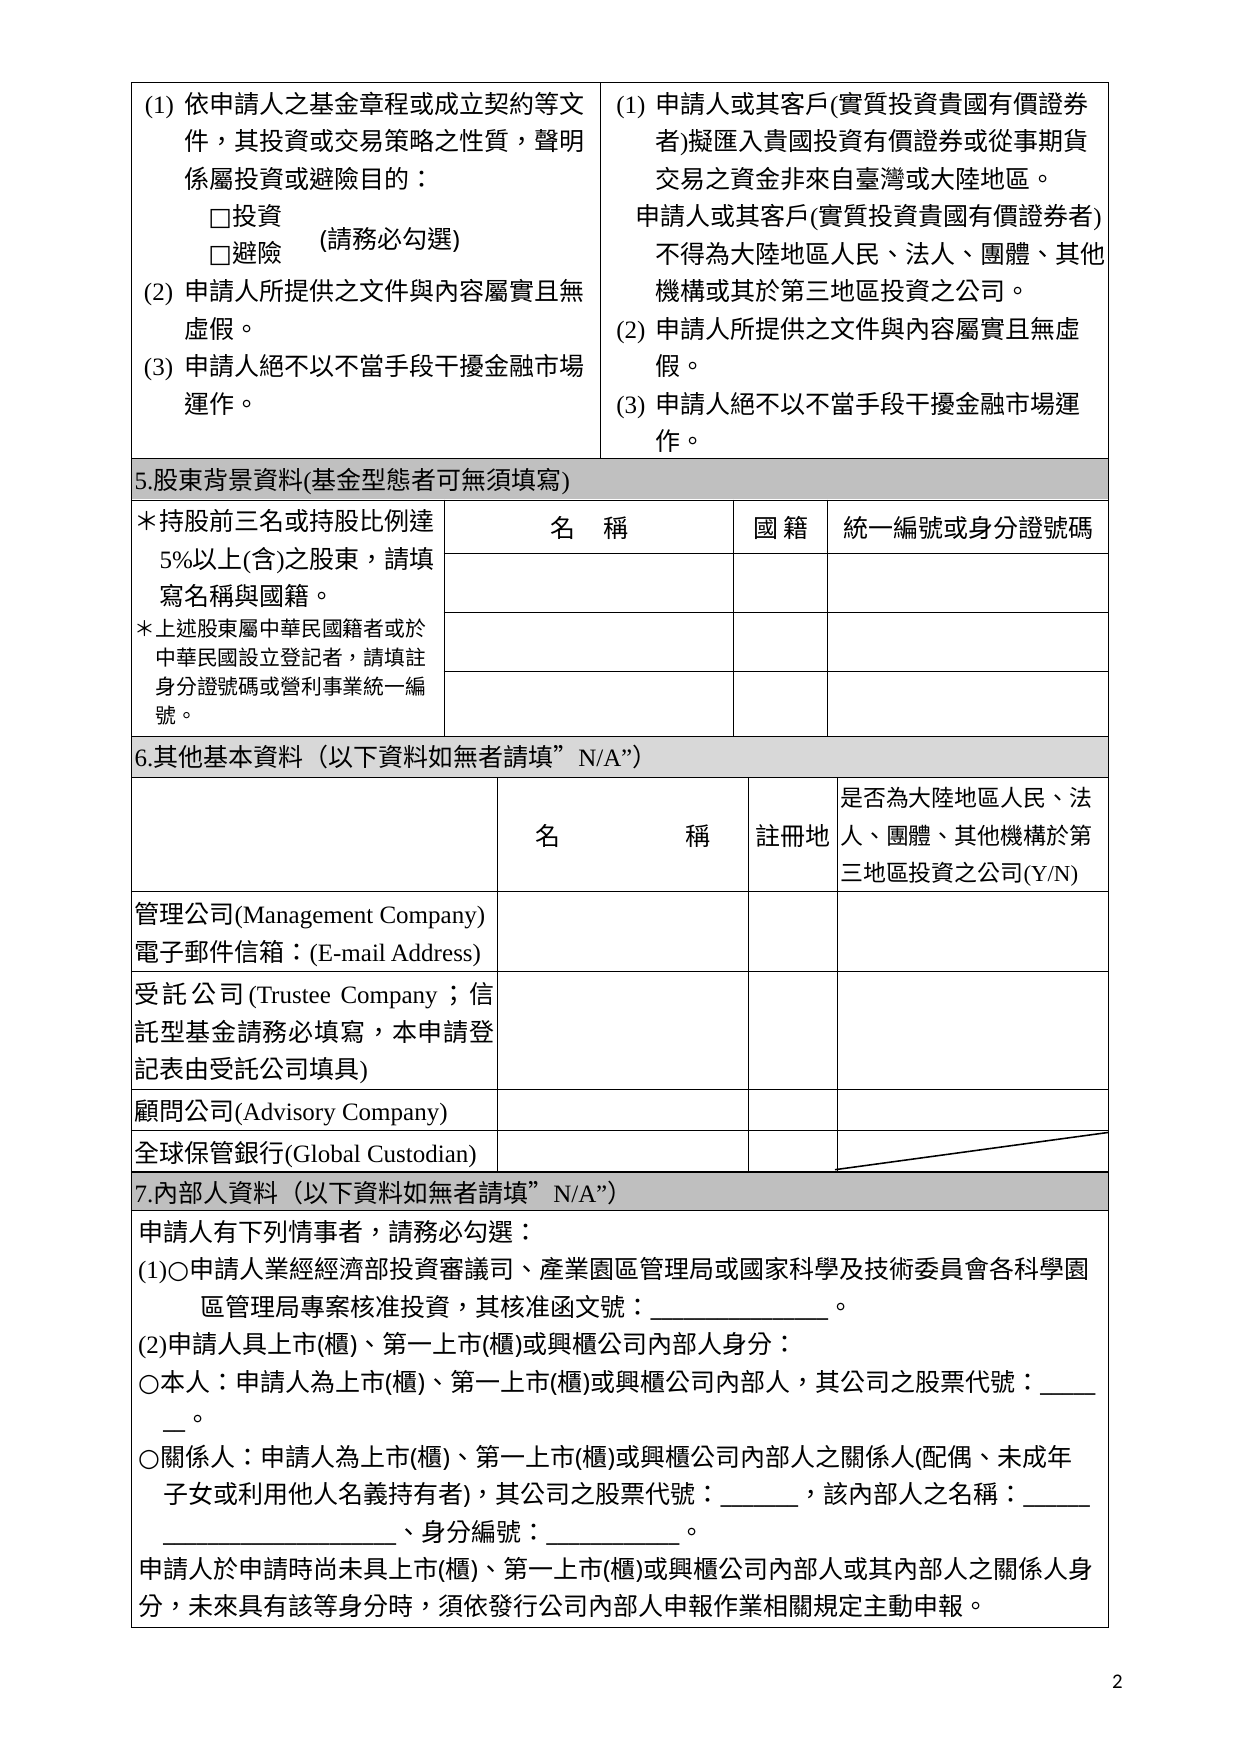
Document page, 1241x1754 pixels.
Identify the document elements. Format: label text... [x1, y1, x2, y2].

table_cell [498, 892, 748, 971]
table_cell [838, 1090, 1108, 1130]
table_cell 受託公司(Trustee Company；信託型基金請務必填寫，本申請登記表由受託公司填具) [132, 972, 497, 1089]
table_cell [498, 1090, 748, 1130]
table_cell [734, 672, 827, 736]
table_cell 7.內部人資料（以下資料如無者請填”N/A”） [132, 1173, 1108, 1210]
table_cell [734, 613, 827, 671]
table_cell [839, 1134, 1108, 1171]
table_cell [838, 1131, 1105, 1168]
table_cell 名 稱 [445, 501, 733, 553]
table_cell [828, 672, 1108, 736]
table_cell 全球保管銀行(Global Custodian) [132, 1131, 497, 1171]
table_cell 申請人有下列情事者，請務必勾選： (1)○申請人業經經濟部投資審議司、產業園區管理局或國家科學及技術委員會各科學園區管理局專案核准投資，其核准函文號：________________。 (2)申請人具上市(櫃)、第一上市(櫃)或興櫃公司內部人身分： ○本人：申請人為上市(櫃)、第一上市(櫃)或興櫃公司內部人，其公司之股票代號：_______。 ○關係人：申請人為上市(櫃)、第一上市(櫃)或興櫃公司內部人之關係人(配偶、未成年子女或利用他人名義持有者)，其公司之股票代號：_______，該內部人之名稱：___________________________、身分編號：____________。 申請人於申請時尚未具上市(櫃)、第一上市(櫃)或興櫃公司內部人或其內部人之關係人身分，未來具有該等身分時，須依發行公司內部人申報作業相關規定主動申報。 [132, 1211, 1108, 1627]
table_cell [498, 972, 748, 1089]
table_cell 6.其他基本資料（以下資料如無者請填”N/A”） [132, 737, 1108, 777]
table_cell [498, 1131, 748, 1171]
table_cell [749, 1090, 837, 1130]
table_cell 管理公司(Management Company) 電子郵件信箱：(E-mail Address) [132, 892, 497, 971]
table_cell 顧問公司(Advisory Company) [132, 1090, 497, 1130]
table_cell [749, 892, 837, 971]
table_cell [828, 554, 1108, 612]
table_cell 依申請人之基金章程或成立契約等文件，其投資或交易策略之性質，聲明係屬投資或避險目的： □投資 □避險 申請人所提供之文件與內容屬實且無虛假。 申請人絕不以不當手段干擾金融市場運作。 [132, 83, 600, 458]
table_cell [749, 1131, 837, 1171]
table_cell 統一編號或身分證號碼 [828, 501, 1108, 553]
table_cell 是否為大陸地區人民、法人、團體、其他機構於第三地區投資之公司(Y/N) [838, 778, 1108, 891]
table_cell [828, 613, 1108, 671]
table_cell 申請人或其客戶(實質投資貴國有價證券者)擬匯入貴國投資有價證券或從事期貨交易之資金非來自臺灣或大陸地區。 申請人或其客戶(實質投資貴國有價證券者)不得為大陸地區人民、法人、團體、其他機構或其於第三地區投資之公司。 申請人所提供之文件與內容屬實且無虛假。 申請人絕不以不當手段干擾金融市場運作。 [601, 83, 1108, 458]
table_cell [734, 554, 827, 612]
table_cell [445, 613, 733, 671]
table_cell [445, 672, 733, 736]
table_cell [838, 972, 1108, 1089]
table_cell [132, 778, 497, 891]
table_cell 名 稱 [498, 778, 748, 891]
table_cell ＊持股前三名或持股比例達5%以上(含)之股東，請填寫名稱與國籍。 ＊上述股東屬中華民國籍者或於中華民國設立登記者，請填註身分證號碼或營利事業統一編號。 [132, 501, 444, 736]
table_cell [445, 554, 733, 612]
table_cell [838, 892, 1108, 971]
table_cell 5.股東背景資料(基金型態者可無須填寫) [132, 459, 1108, 499]
table_cell [749, 972, 837, 1089]
table_cell 註冊地 [749, 778, 837, 891]
table_cell 國 籍 [734, 501, 827, 553]
